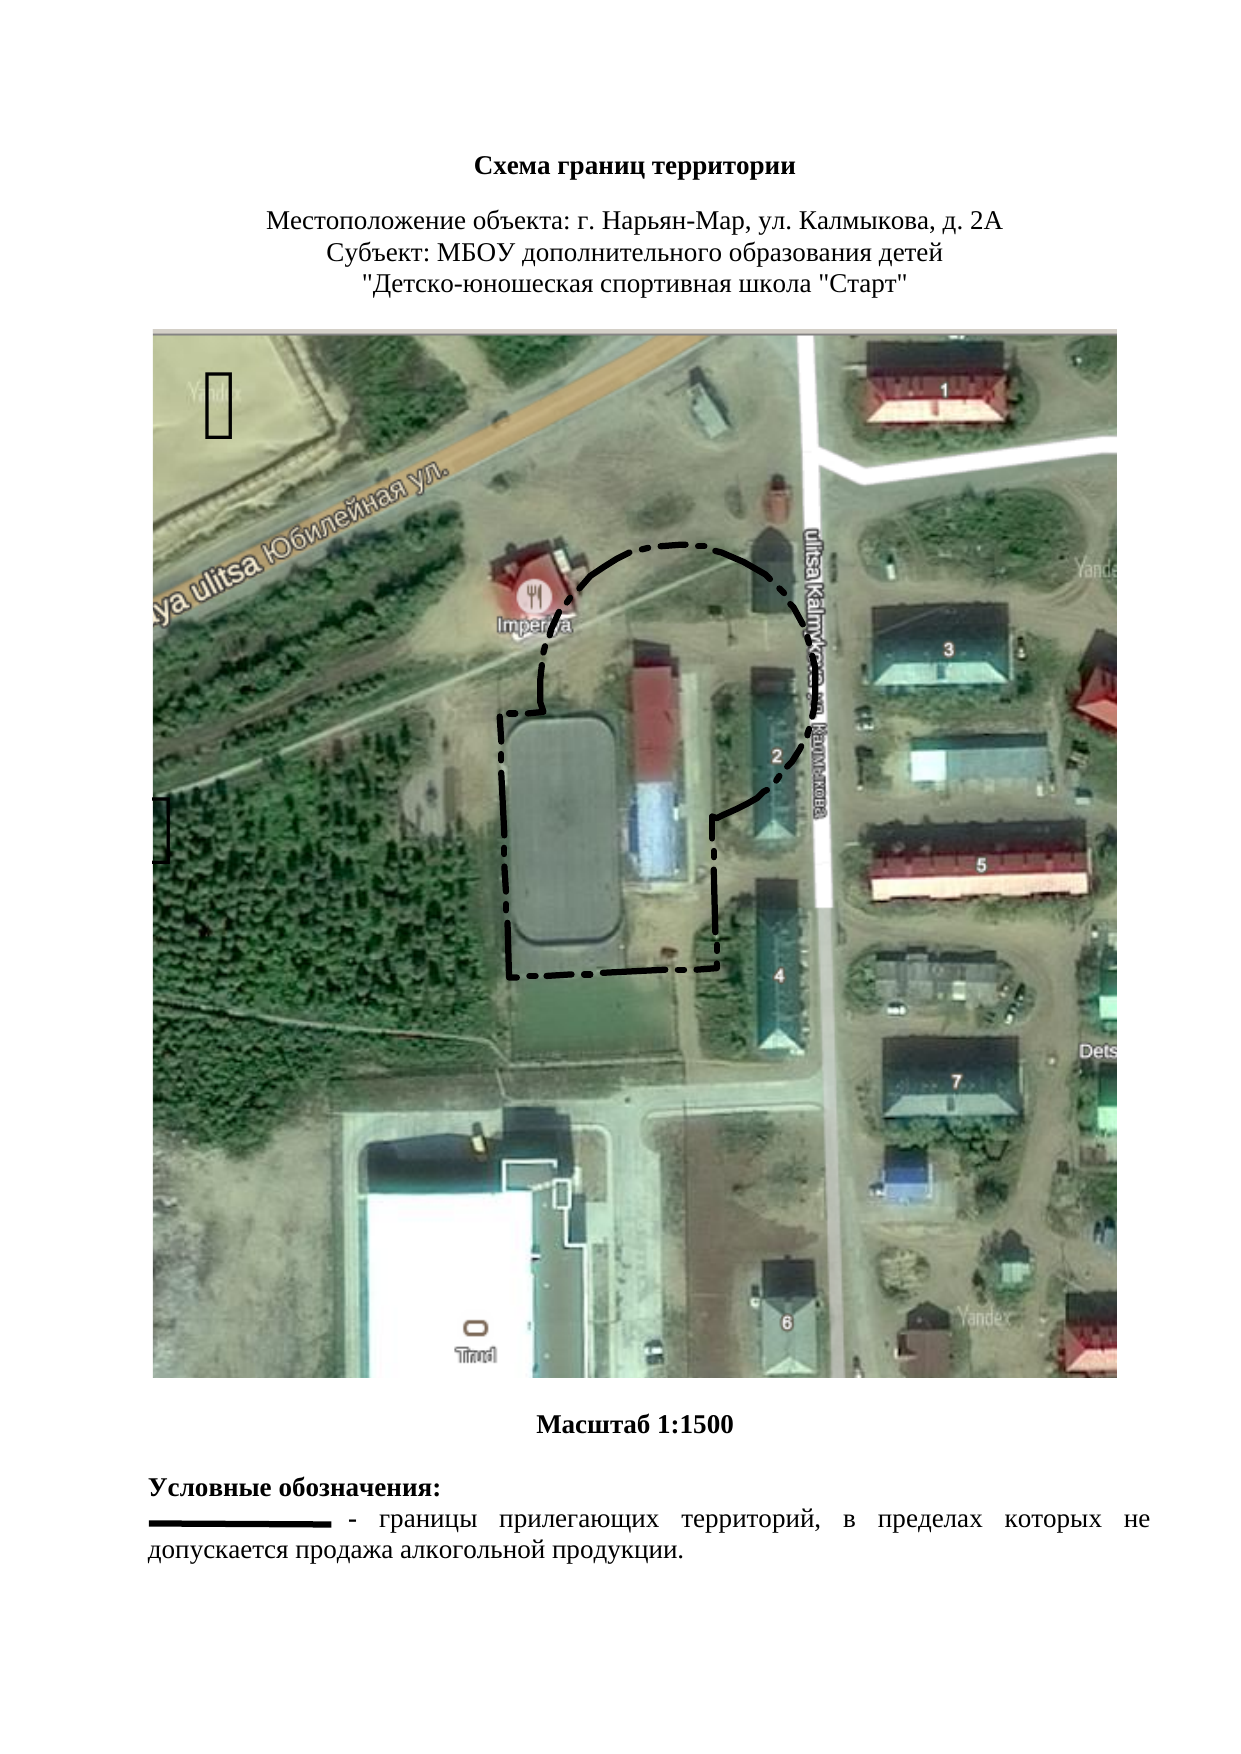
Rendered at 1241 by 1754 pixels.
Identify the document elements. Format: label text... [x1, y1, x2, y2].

text Масштаб 1:1500 [118, 1409, 1152, 1440]
text Условные обозначения: [118, 1471, 1152, 1502]
text Схема границ территории [118, 149, 1152, 180]
text Местоположение объекта: г. Нарьян-Мар, ул. Калмыкова, д. 2А [118, 204, 1152, 236]
text "Детско-юношеская спортивная школа "Старт" [118, 267, 1152, 298]
text - границы прилегающих территорий, в пределах которых не допускается продажа алкогольной продукции. [148, 1502, 1152, 1564]
text Субъект: МБОУ дополнительного образования детей [118, 236, 1152, 267]
